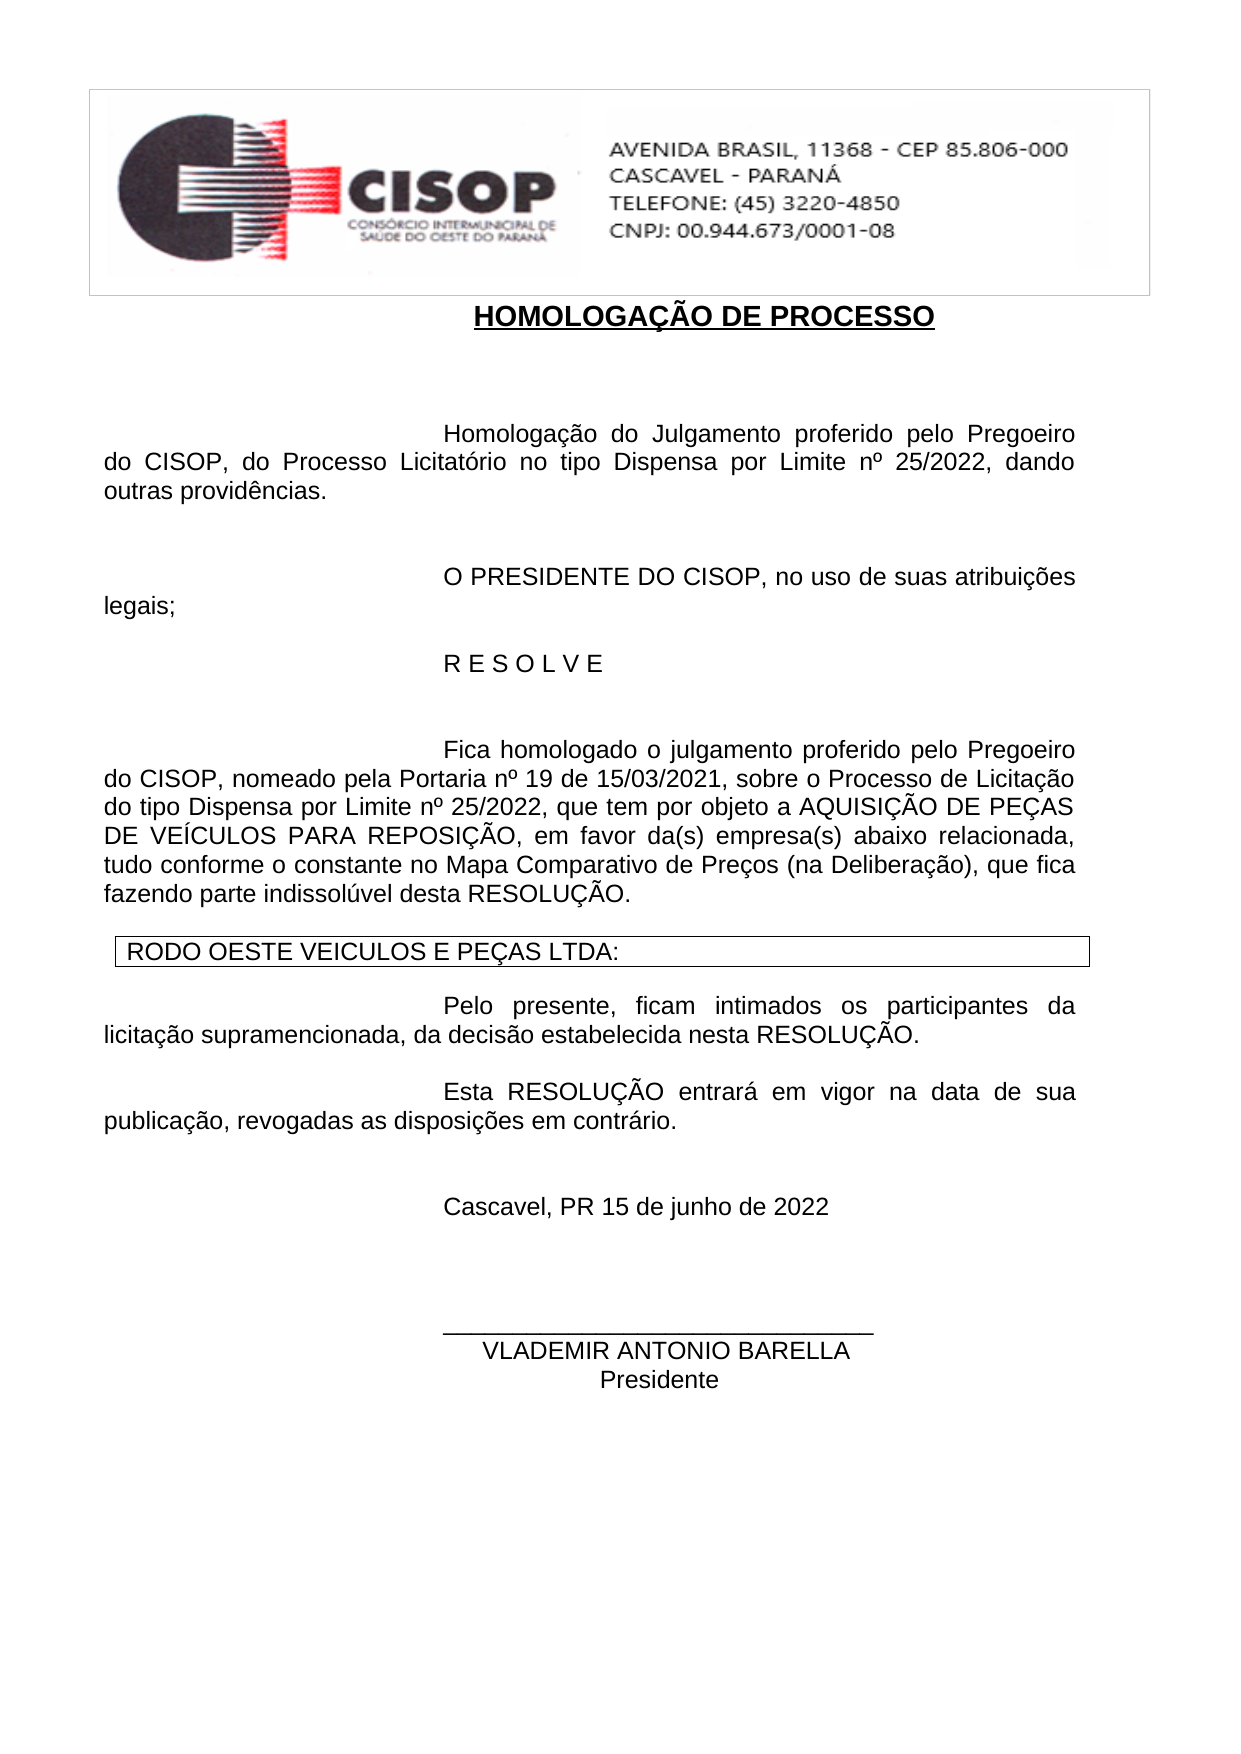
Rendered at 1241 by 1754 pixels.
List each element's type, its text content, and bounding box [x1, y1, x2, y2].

text Pelo presente, ficam intimados os participantes da licitação supramencionada, da decisão estabelecida nesta RESOLUÇÃO. [104, 991, 1077, 1048]
text R E S O L V E [443, 648, 1077, 677]
text VLADEMIR ANTONIO BARELLA [104, 1336, 1077, 1365]
text _______________________________ [104, 1307, 1077, 1336]
picture [88, 88, 1152, 299]
text HOMOLOGAÇÃO DE PROCESSO [89, 299, 1077, 332]
text Presidente [104, 1365, 1077, 1393]
text Cascavel, PR 15 de junho de 2022 [104, 1192, 1077, 1221]
table_header RODO OESTE VEICULOS E PEÇAS LTDA: [116, 937, 1089, 966]
text Esta RESOLUÇÃO entrará em vigor na data de sua publicação, revogadas as disposições em contrário. [104, 1077, 1077, 1135]
text O PRESIDENTE DO CISOP, no uso de suas atribuições legais; [103, 562, 1077, 620]
text Homologação do Julgamento proferido pelo Pregoeiro do CISOP, do Processo Licitatório no tipo Dispensa por Limite nº 25/2022, dando outras providências. [103, 418, 1077, 505]
text Fica homologado o julgamento proferido pelo Pregoeiro do CISOP, nomeado pela Portaria nº 19 de 15/03/2021, sobre o Processo de Licitação do tipo Dispensa por Limite nº 25/2022, que tem por objeto a AQUISIÇÃO DE PEÇAS DE VEÍCULOS PARA REPOSIÇÃO, em favor da(s) empresa(s) abaixo relacionada, tudo conforme o constante no Mapa Comparativo de Preços (na Deliberação), que fica fazendo parte indissolúvel desta RESOLUÇÃO. [104, 735, 1077, 907]
